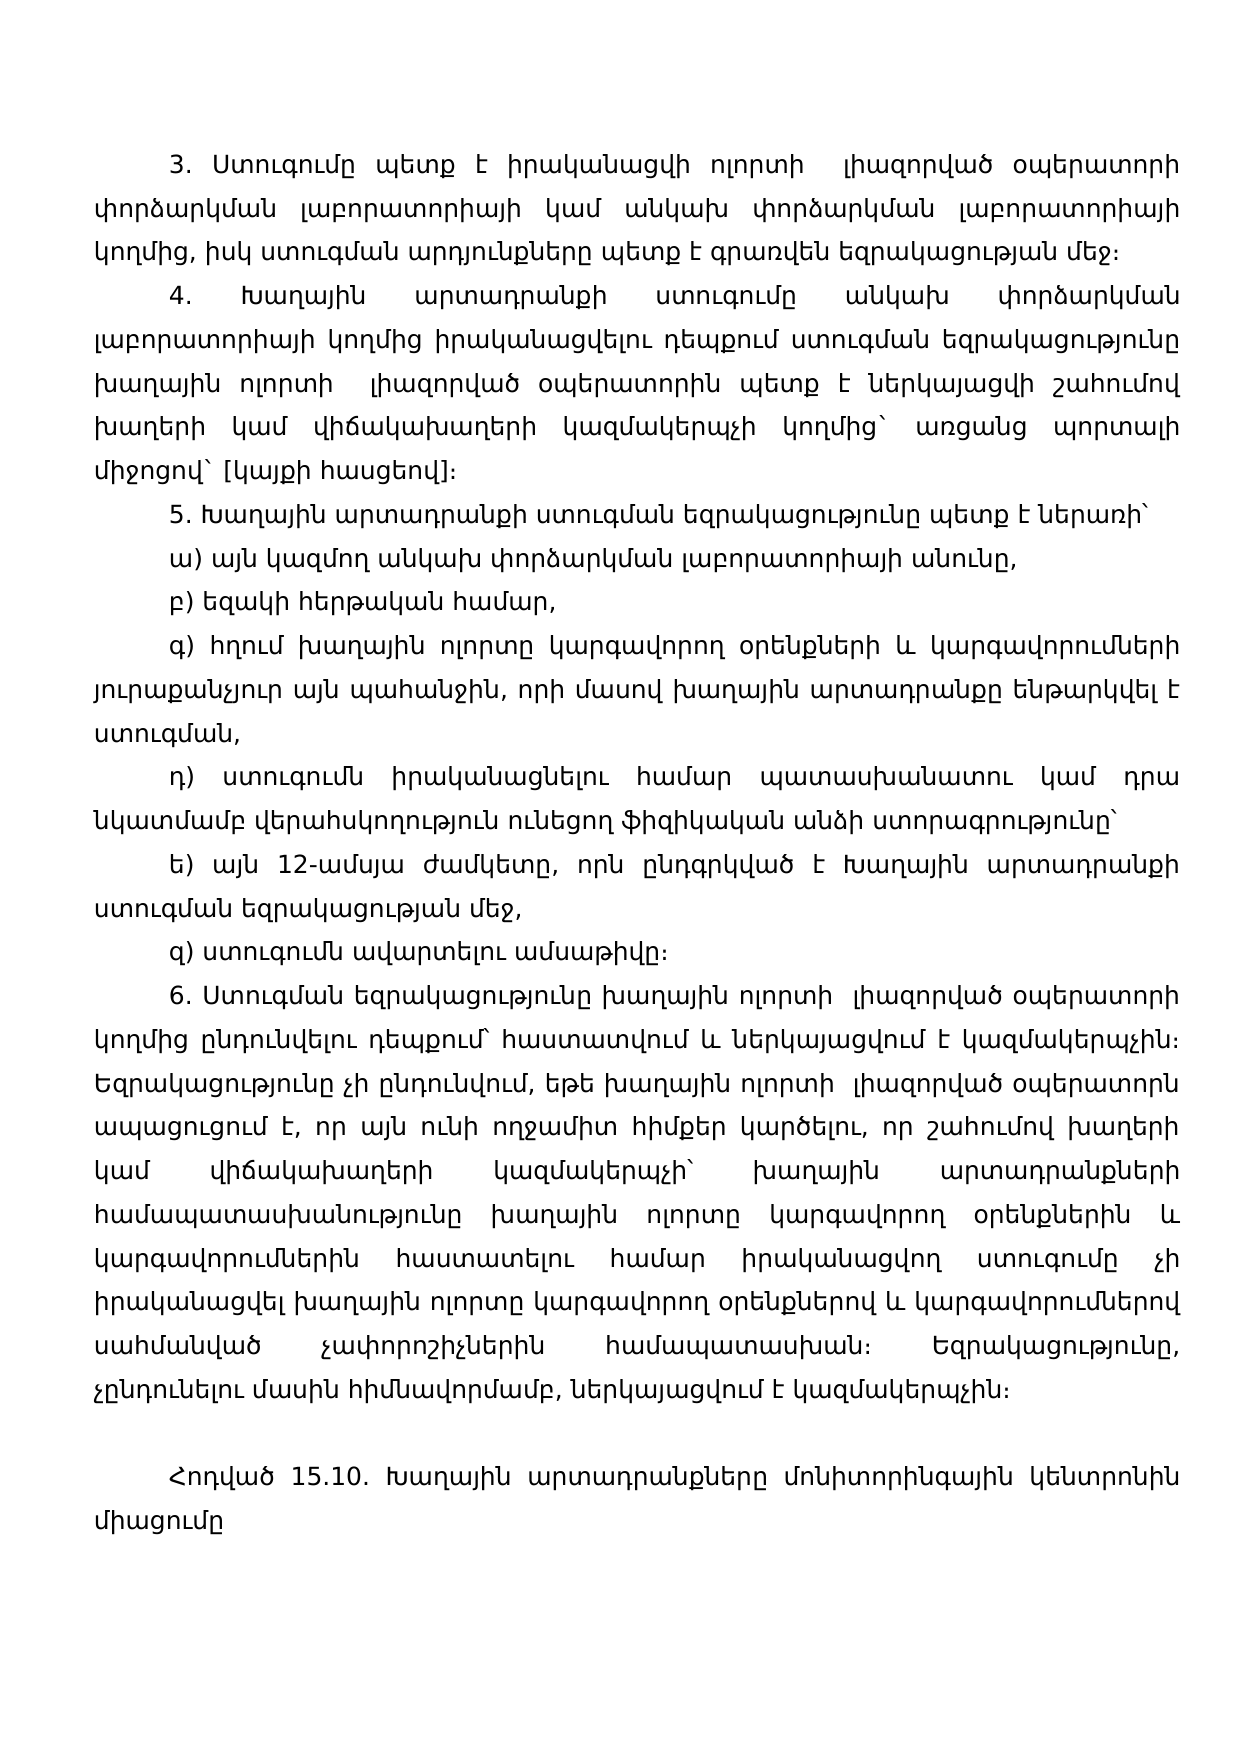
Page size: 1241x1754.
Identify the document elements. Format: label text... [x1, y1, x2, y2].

text ե) այն 12-ամսյա ժամկետը, որն ընդգրկված է Խաղային արտադրանքի ստուգման եզրակացության մեջ, [94, 850, 1181, 923]
text 3. Ստուգումը պետք է իրականացվի ոլորտի լիազորված օպերատորի փորձարկման լաբորատորիայի կամ անկախ փորձարկման լաբորատորիայի կողմից, իսկ ստուգման արդյունքները պետք է գրառվեն եզրակացության մեջ։ [94, 150, 1181, 267]
text դ) ստուգումն իրականացնելու համար պատասխանատու կամ դրա նկատմամբ վերահսկողություն ունեցող ֆիզիկական անձի ստորագրությունը՝ [94, 762, 1181, 835]
text ա) այն կազմող անկախ փորձարկման լաբորատորիայի անունը, [94, 544, 1181, 573]
text Հոդված 15.10. Խաղային արտադրանքները մոնիտորինգային կենտրոնին միացումը [94, 1462, 1181, 1535]
text 6. Ստուգման եզրակացությունը խաղային ոլորտի լիազորված օպերատորի կողմից ընդունվելու դեպքում՝ հաստատվում և ներկայացվում է կազմակերպչին։ Եզրակացությունը չի ընդունվում, եթե խաղային ոլորտի լիազորված օպերատորն ապացուցում է, որ այն ունի ողջամիտ հիմքեր կարծելու, որ շահումով խաղերի կամ վիճակախաղերի կազմակերպչի՝ խաղային արտադրանքների համապատասխանությունը խաղային ոլորտը կարգավորող օրենքներին և կարգավորումներին հաստատելու համար իրականացվող ստուգումը չի իրականացվել խաղային ոլորտը կարգավորող օրենքներով և կարգավորումներով սահմանված չափորոշիչներին համապատասխան։ Եզրակացությունը, չընդունելու մասին հիմնավորմամբ, ներկայացվում է կազմակերպչին։ [94, 981, 1181, 1404]
text զ) ստուգումն ավարտելու ամսաթիվը։ [94, 937, 1181, 967]
text 5. Խաղային արտադրանքի ստուգման եզրակացությունը պետք է ներառի՝ [94, 500, 1181, 529]
text գ) հղում խաղային ոլորտը կարգավորող օրենքների և կարգավորումների յուրաքանչյուր այն պահանջին, որի մասով խաղային արտադրանքը ենթարկվել է ստուգման, [94, 631, 1181, 748]
text բ) եզակի հերթական համար, [94, 587, 1181, 617]
text 4. Խաղային արտադրանքի ստուգումը անկախ փորձարկման լաբորատորիայի կողմից իրականացվելու դեպքում ստուգման եզրակացությունը խաղային ոլորտի լիազորված օպերատորին պետք է ներկայացվի շահումով խաղերի կամ վիճակախաղերի կազմակերպչի կողմից` առցանց պորտալի միջոցով` [կայքի հասցեով]։ [94, 281, 1181, 485]
